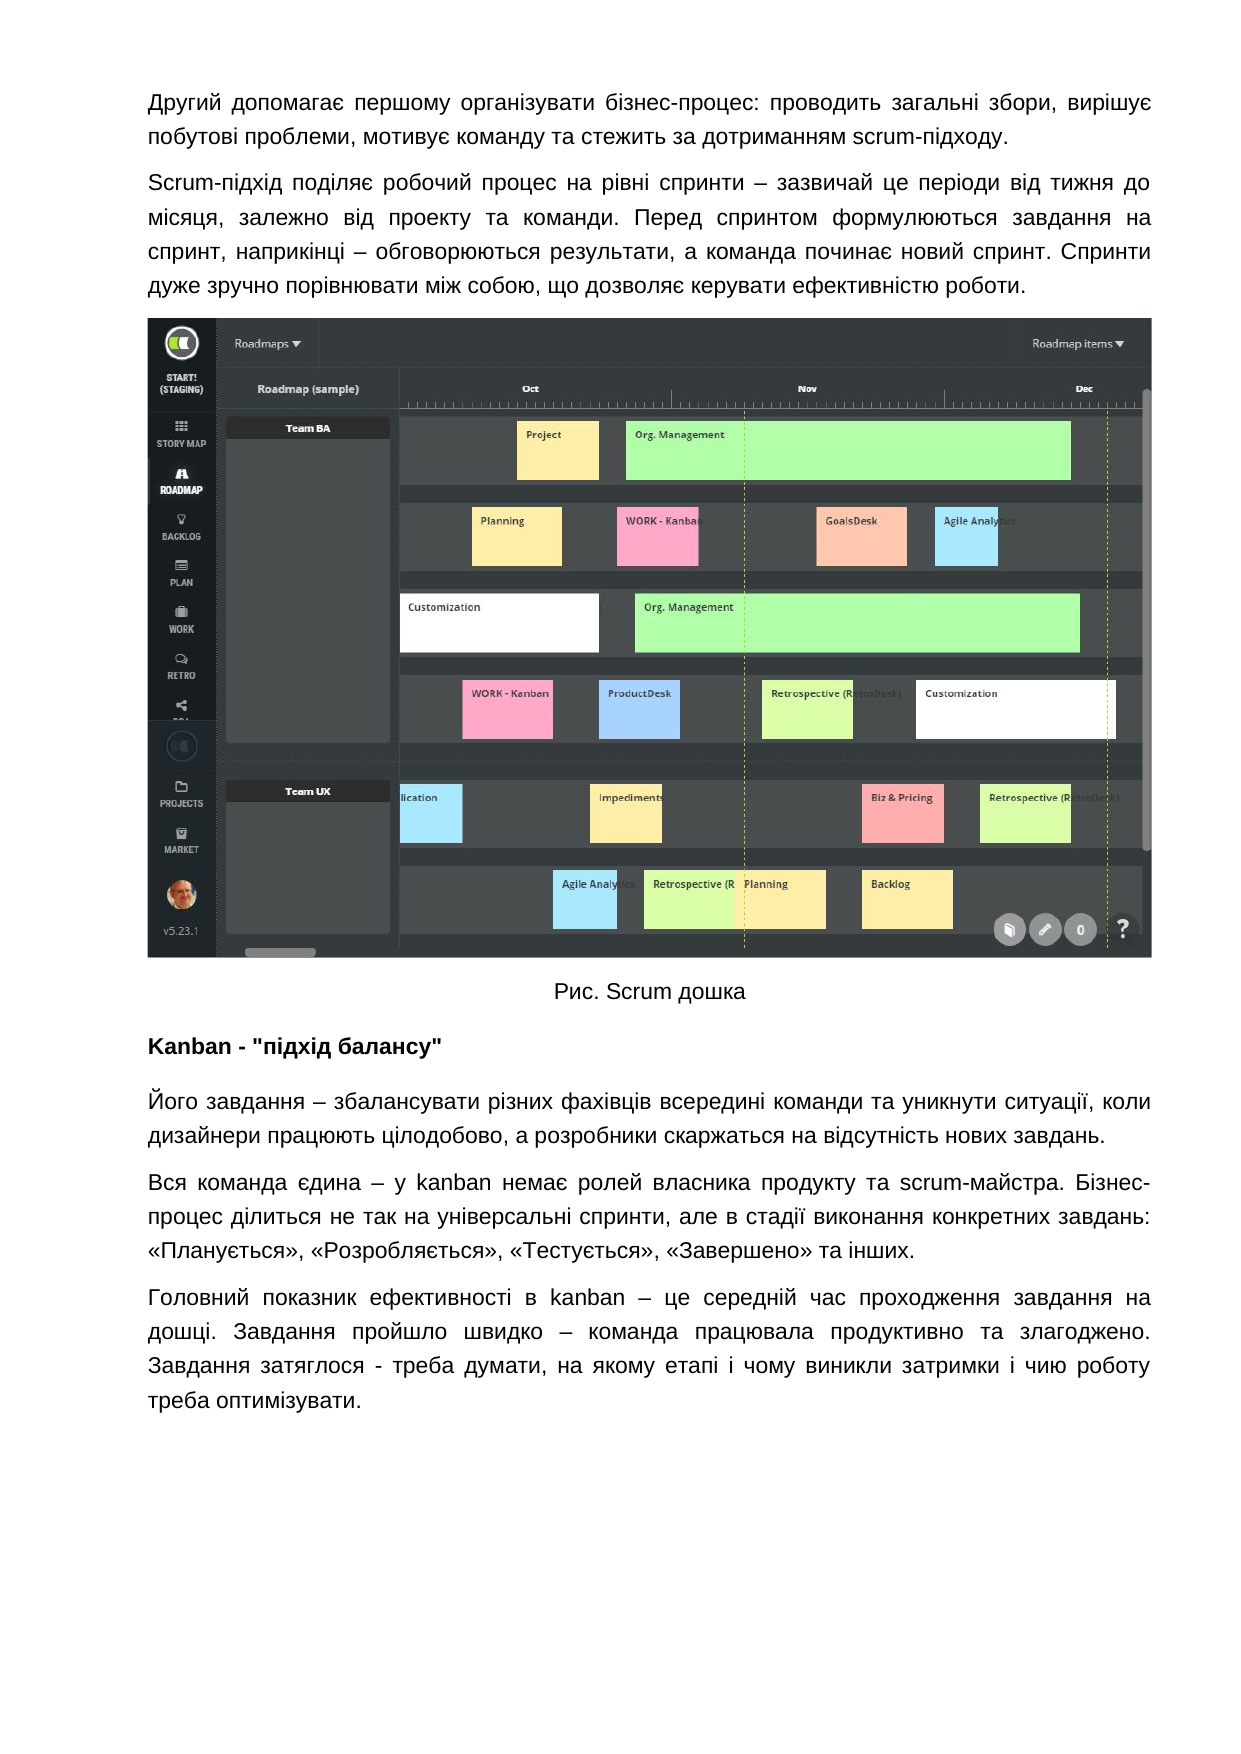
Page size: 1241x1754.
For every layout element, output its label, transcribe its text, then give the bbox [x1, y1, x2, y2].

text Головний показник ефективності в kanban – це середній час проходження завдання на дошці. Завдання пройшло швидко – команда працювала продуктивно та злагоджено. Завдання затяглося - треба думати, на якому етапі і чому виникли затримки і чию роботу треба оптимізувати. [148, 1284, 1152, 1413]
text Рис. Scrum дошка [148, 978, 1152, 1005]
text Його завдання – збалансувати різних фахівців всередині команди та уникнути ситуації, коли дизайнери працюють цілодобово, а розробники скаржаться на відсутність нових завдань. [148, 1088, 1152, 1149]
picture [147, 318, 1152, 958]
text Scrum-підхід поділяє робочий процес на рівні спринти – зазвичай це періоди від тижня до місяця, залежно від проекту та команди. Перед спринтом формулюються завдання на спринт, наприкінці – обговорюються результати, а команда починає новий спринт. Спринти дуже зручно порівнювати між собою, що дозволяє керувати ефективністю роботи. [148, 169, 1152, 298]
text Вся команда єдина – у kanban немає ролей власника продукту та scrum-майстра. Бізнес-процес ділиться не так на універсальні спринти, але в стадії виконання конкретних завдань: «Планується», «Розробляється», «Тестується», «Завершено» та інших. [148, 1169, 1152, 1264]
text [148, 88, 1152, 149]
subtitle Kanban - "підхід балансу" [148, 1033, 1152, 1060]
